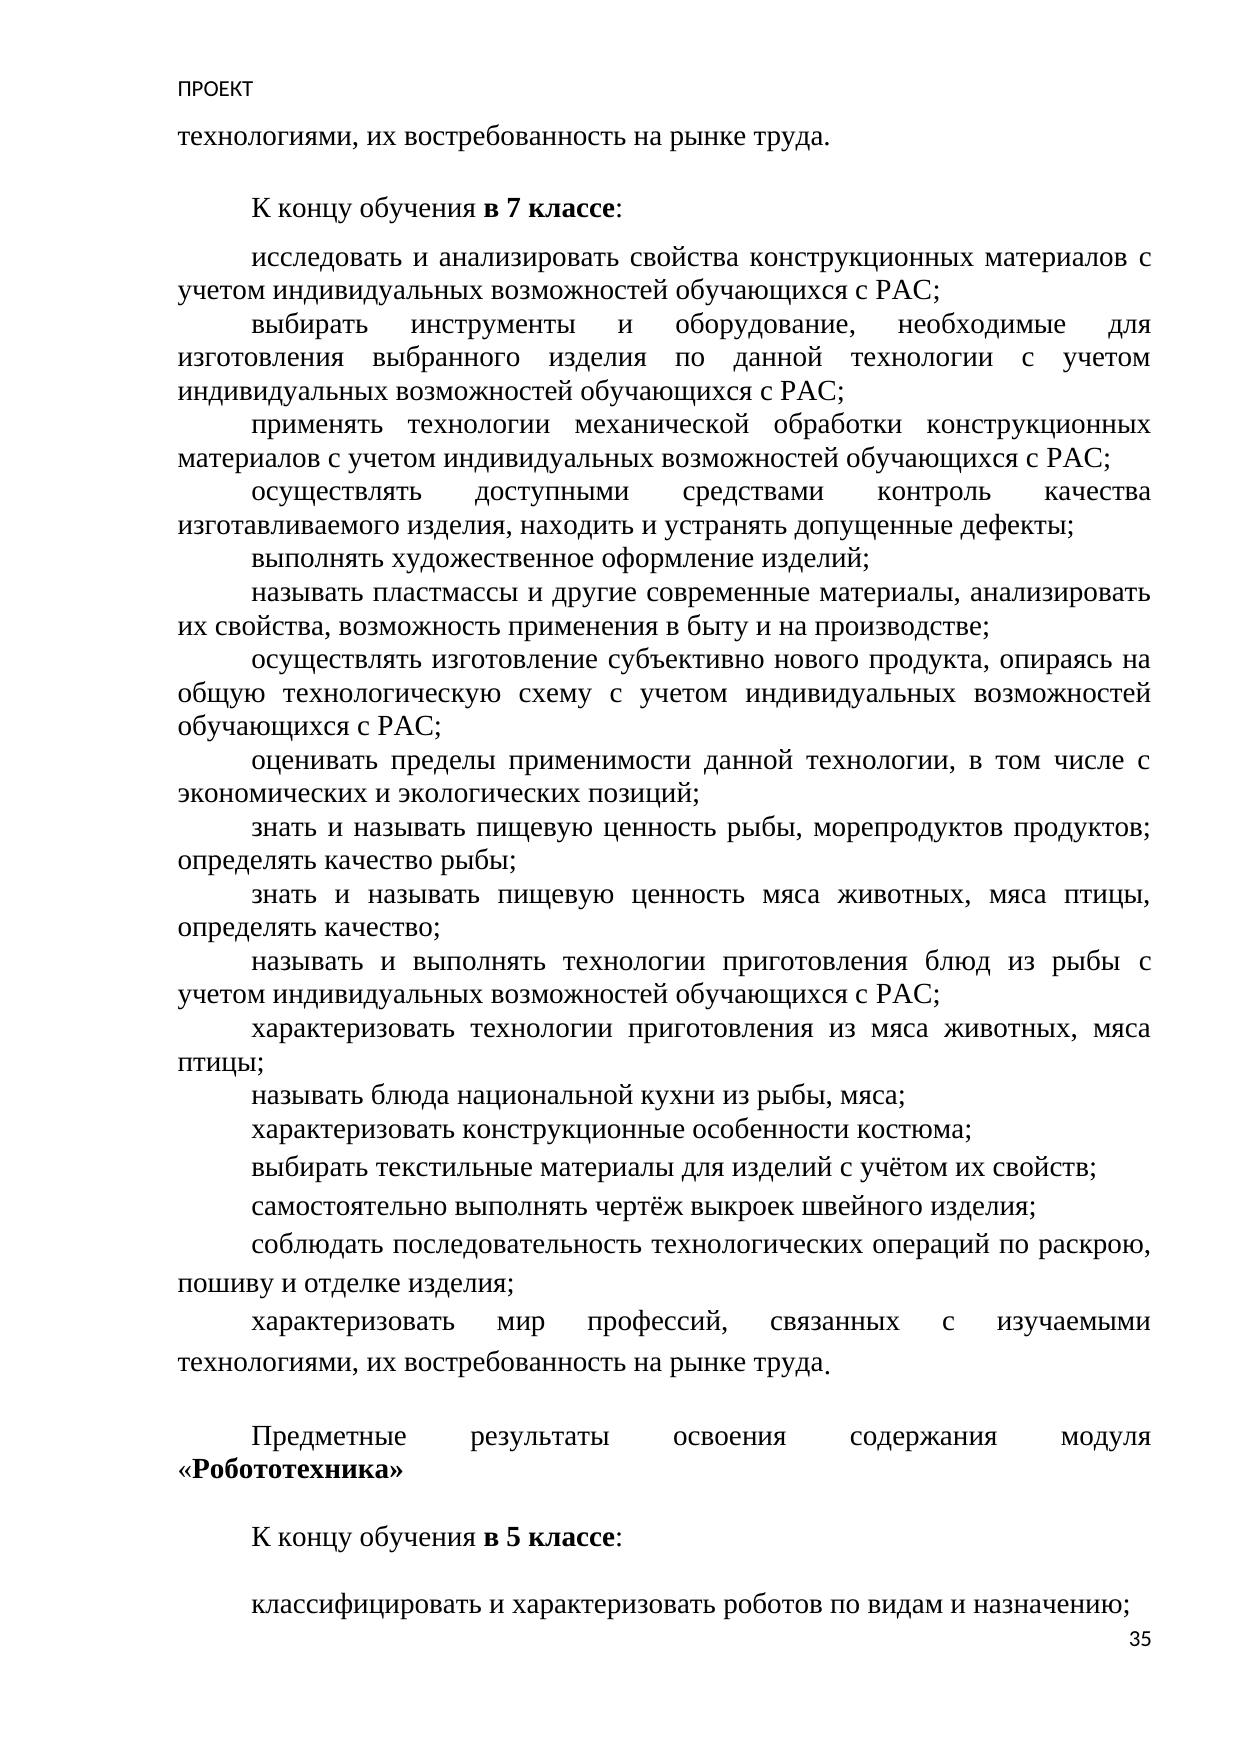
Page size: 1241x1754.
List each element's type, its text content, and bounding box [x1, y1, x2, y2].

list Предметные результаты освоения содержания модуля «Робототехника» [177, 1418, 1152, 1485]
text К концу обучения в 5 классе: [177, 1519, 1152, 1552]
text самостоятельно выполнять чертёж выкроек швейного изделия; [177, 1188, 1152, 1221]
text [177, 118, 1152, 152]
text знать и называть пищевую ценность рыбы, морепродуктов продуктов; определять качество рыбы; [177, 809, 1152, 876]
text выбирать инструменты и оборудование, необходимые для изготовления выбранного изделия по данной технологии с учетом индивидуальных возможностей обучающихся с РАС; [177, 306, 1152, 406]
text классифицировать и характеризовать роботов по видам и назначению; [177, 1586, 1152, 1619]
text знать и называть пищевую ценность мяса животных, мяса птицы, определять качество; [177, 876, 1152, 943]
text осуществлять изготовление субъективно нового продукта, опираясь на общую технологическую схему с учетом индивидуальных возможностей обучающихся с РАС; [177, 641, 1152, 742]
text К концу обучения в 7 классе: [177, 190, 1152, 224]
text исследовать и анализировать свойства конструкционных материалов с учетом индивидуальных возможностей обучающихся с РАС; [177, 239, 1152, 306]
text выбирать текстильные материалы для изделий с учётом их свойств; [177, 1149, 1152, 1183]
text соблюдать последовательность технологических операций по раскрою, пошиву и отделке изделия; [177, 1226, 1152, 1298]
text применять технологии механической обработки конструкционных материалов с учетом индивидуальных возможностей обучающихся с РАС; [177, 406, 1152, 473]
text характеризовать конструкционные особенности костюма; [177, 1111, 1152, 1144]
text называть пластмассы и другие современные материалы, анализировать их свойства, возможность применения в быту и на производстве; [177, 574, 1152, 641]
text оценивать пределы применимости данной технологии, в том числе с экономических и экологических позиций; [177, 742, 1152, 809]
text характеризовать мир профессий, связанных с изучаемыми технологиями, их востребованность на рынке труда. [177, 1303, 1152, 1384]
text называть блюда национальной кухни из рыбы, мяса; [177, 1077, 1152, 1111]
text осуществлять доступными средствами контроль качества изготавливаемого изделия, находить и устранять допущенные дефекты; [177, 473, 1152, 541]
text характеризовать технологии приготовления из мяса животных, мяса птицы; [177, 1010, 1152, 1077]
text называть и выполнять технологии приготовления блюд из рыбы с учетом индивидуальных возможностей обучающихся с РАС; [177, 943, 1152, 1010]
text выполнять художественное оформление изделий; [177, 541, 1152, 574]
